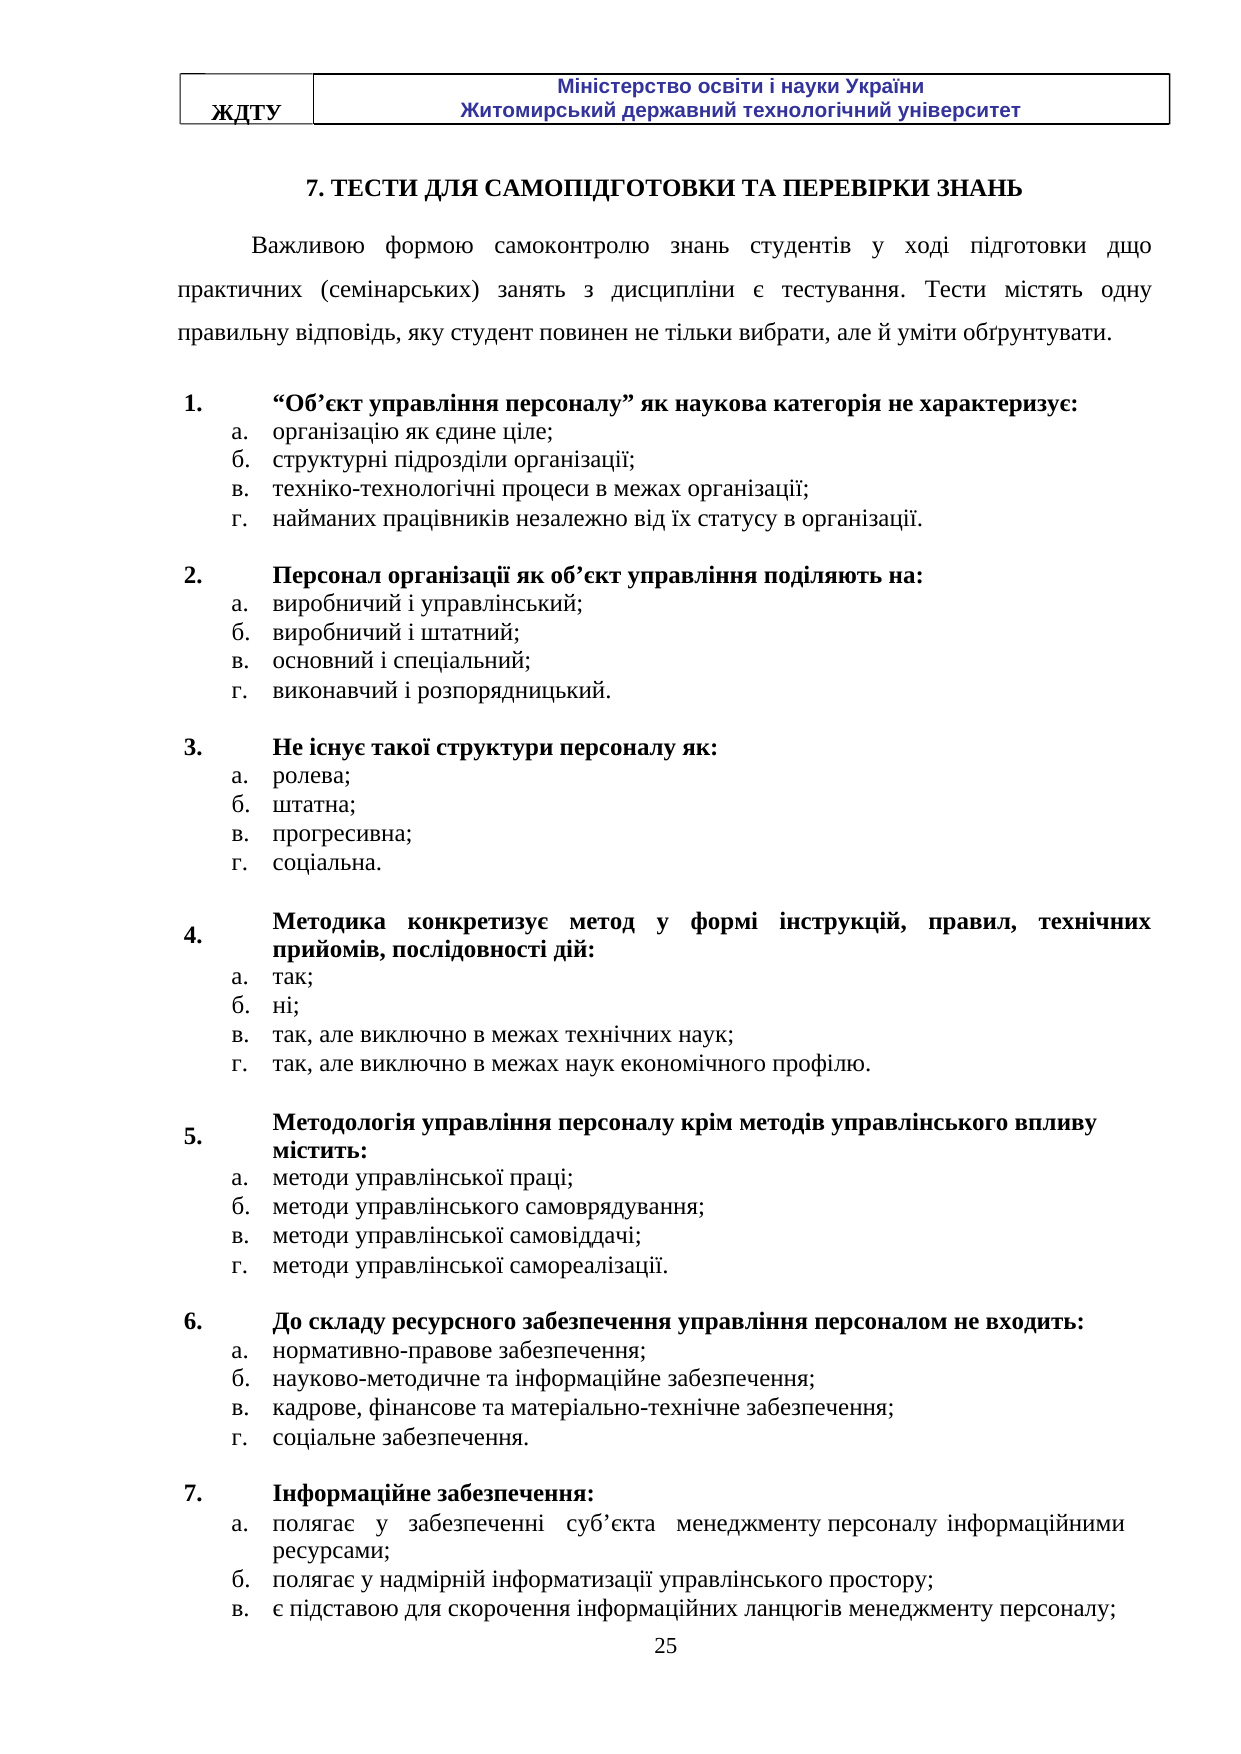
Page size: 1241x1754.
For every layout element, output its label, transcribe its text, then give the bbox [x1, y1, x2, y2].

table_cell Інформаційне забезпечення: [261, 1466, 1172, 1509]
table_cell найманих працівників незалежно від їх статусу в організації. [261, 504, 1172, 547]
table_cell в. [163, 820, 261, 848]
table_cell 3. [163, 719, 261, 762]
table_cell методи управлінського самоврядування; [261, 1193, 1172, 1222]
table_cell полягає у надмірній інформатизації управлінського простору; [261, 1566, 1172, 1595]
table_cell а. [163, 1509, 261, 1566]
table_cell ролева; [261, 763, 1172, 791]
table_cell Методика конкретизує метод у формі інструкцій, правил, технічних прийомів, послідовності дій: [261, 892, 1172, 963]
table_cell організацію як єдине ціле; [261, 418, 1172, 447]
table_cell виконавчий і розпорядницький. [261, 676, 1172, 719]
table_cell Не існує такої структури персоналу як: [261, 719, 1172, 762]
table_cell б. [163, 791, 261, 820]
table_cell в. [163, 1222, 261, 1251]
table_cell б. [163, 619, 261, 647]
table_cell методи управлінської самореалізації. [261, 1251, 1172, 1294]
table_cell основний і спеціальний; [261, 648, 1172, 676]
table_cell полягає у забезпеченні суб’єкта менеджменту персоналу інформаційними ресурсами; [261, 1509, 1172, 1566]
table_cell науково-методичне та інформаційне забезпечення; [261, 1365, 1172, 1394]
subtitle ТЕСТИ ДЛЯ САМОПІДГОТОВКИ ТА ПЕРЕВІРКИ ЗНАНЬ [306, 173, 1209, 202]
table_cell До складу ресурсного забезпечення управління персоналом не входить: [261, 1294, 1172, 1337]
table_cell методи управлінської самовіддачі; [261, 1222, 1172, 1251]
table_cell в. [163, 648, 261, 676]
table_cell соціальне забезпечення. [261, 1423, 1172, 1466]
table_cell б. [163, 1566, 261, 1595]
table_cell виробничий і управлінський; [261, 591, 1172, 619]
table_cell 5. [163, 1093, 261, 1164]
table_cell 6. [163, 1294, 261, 1337]
table_cell прогресивна; [261, 820, 1172, 848]
table_cell г. [163, 1423, 261, 1466]
text Важливою формою самоконтролю знань студентів у ході підготовки дщо практичних (семінарських) занять з дисципліни є тестування. Тести містять одну правильну відповідь, яку студент повинен не тільки вибрати, але й уміти обґрунтувати. [177, 231, 1152, 346]
table_cell ні; [261, 992, 1172, 1021]
table_cell б. [163, 447, 261, 475]
table_cell штатна; [261, 791, 1172, 820]
table_cell а. [163, 591, 261, 619]
table_cell структурні підрозділи організації; [261, 447, 1172, 475]
table_header 1. [163, 390, 261, 418]
table_cell г. [163, 848, 261, 892]
table_cell б. [163, 992, 261, 1021]
table_cell нормативно-правове забезпечення; [261, 1337, 1172, 1365]
table_cell Методологія управління персоналу крім методів управлінського впливу містить: [261, 1093, 1172, 1164]
table_cell Персонал організації як об’єкт управління поділяють на: [261, 548, 1172, 591]
table_cell виробничий і штатний; [261, 619, 1172, 647]
table_cell соціальна. [261, 848, 1172, 892]
table_cell г. [163, 1049, 261, 1093]
table_header “Об’єкт управління персоналу” як наукова категорія не характеризує: [261, 390, 1172, 418]
table_cell так; [261, 964, 1172, 992]
table_cell а. [163, 1165, 261, 1193]
table_cell г. [163, 1251, 261, 1294]
table_cell а. [163, 964, 261, 992]
table_cell а. [163, 418, 261, 447]
table_cell техніко-технологічні процеси в межах організації; [261, 475, 1172, 504]
table_cell а. [163, 763, 261, 791]
table_cell в. [163, 475, 261, 504]
table_cell г. [163, 676, 261, 719]
table_cell в. [163, 1595, 261, 1623]
table_cell так, але виключно в межах технічних наук; [261, 1021, 1172, 1049]
table_cell методи управлінської праці; [261, 1165, 1172, 1193]
table_cell б. [163, 1365, 261, 1394]
table_cell 7. [163, 1466, 261, 1509]
table_cell так, але виключно в межах наук економічного профілю. [261, 1049, 1172, 1093]
table_cell г. [163, 504, 261, 547]
table_cell є підставою для скорочення інформаційних ланцюгів менеджменту персоналу; [261, 1595, 1172, 1623]
table_cell в. [163, 1021, 261, 1049]
table_cell а. [163, 1337, 261, 1365]
table_cell в. [163, 1394, 261, 1423]
table_cell кадрове, фінансове та матеріально-технічне забезпечення; [261, 1394, 1172, 1423]
table_cell б. [163, 1193, 261, 1222]
table_cell 4. [163, 892, 261, 963]
table_cell 2. [163, 548, 261, 591]
